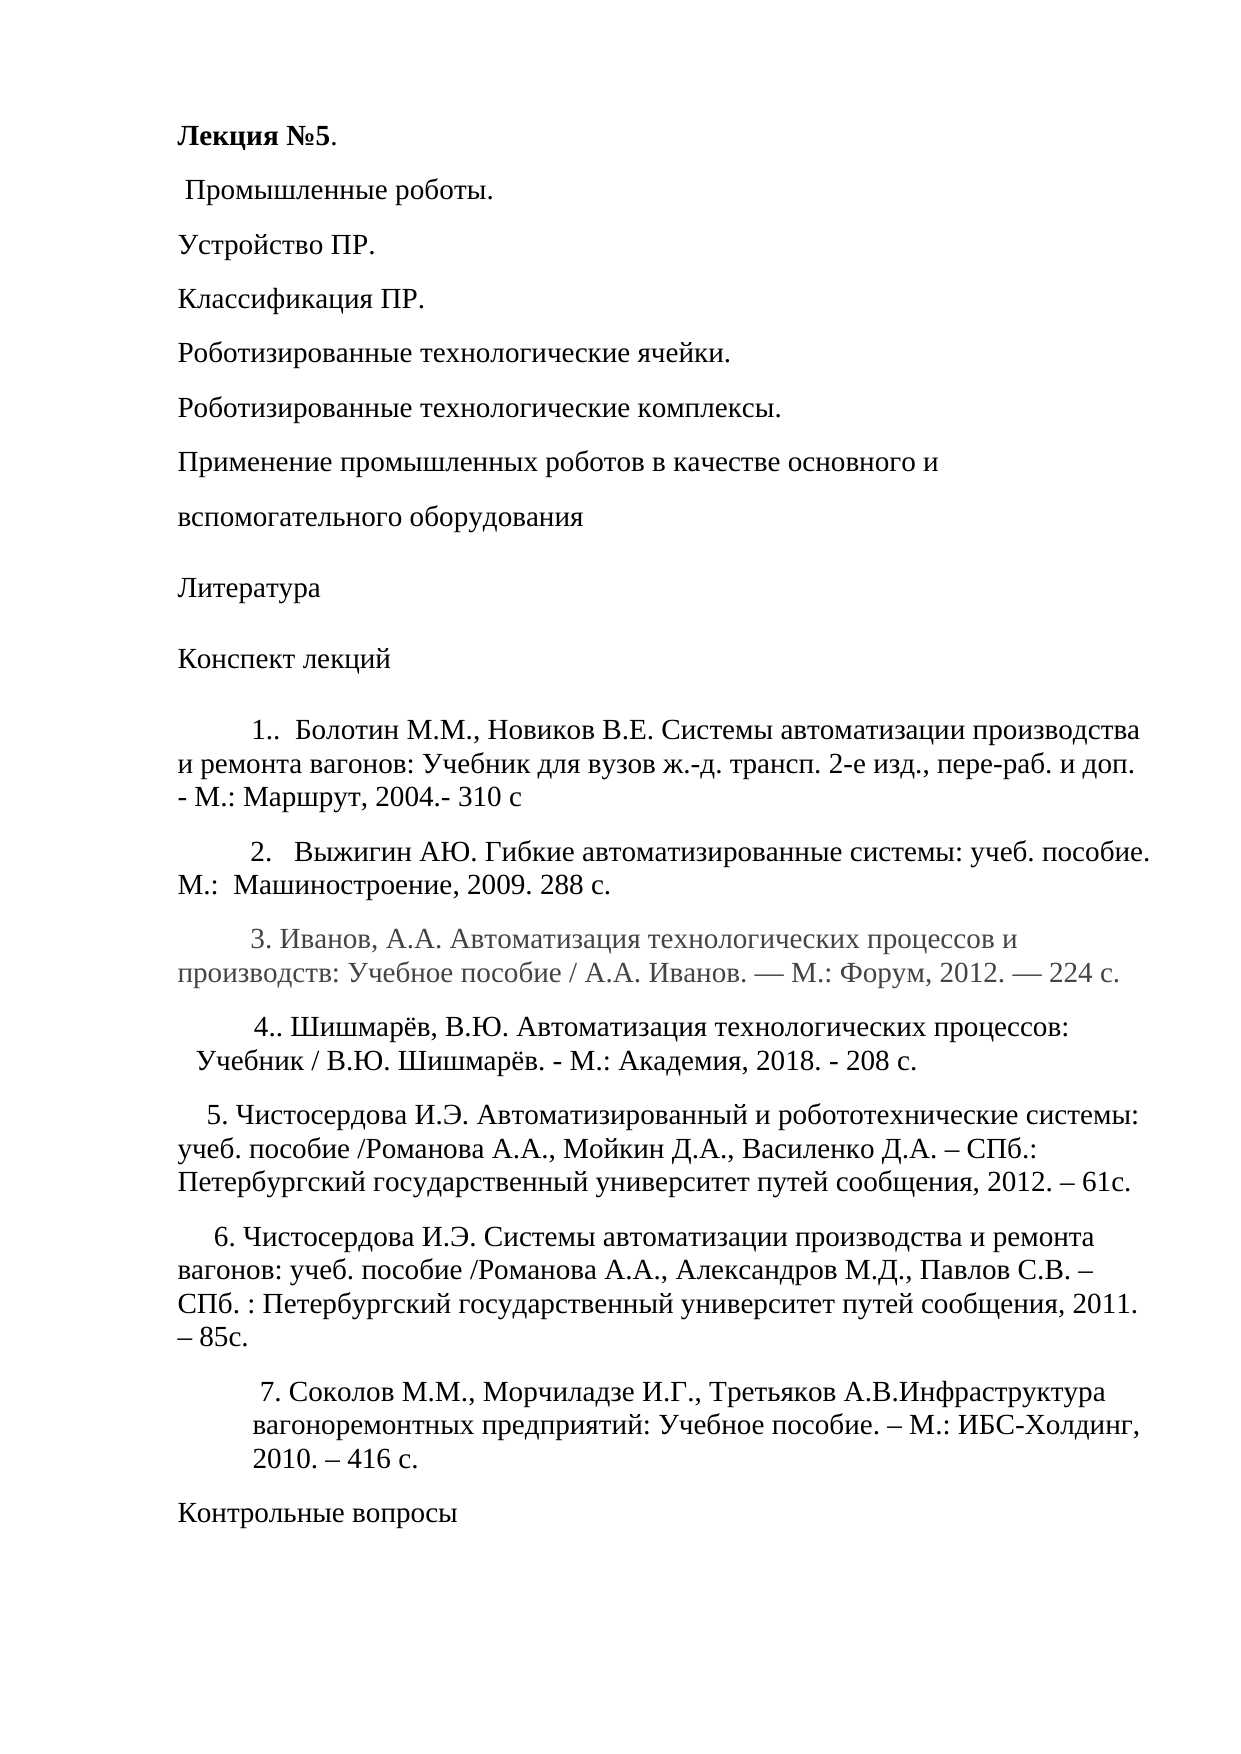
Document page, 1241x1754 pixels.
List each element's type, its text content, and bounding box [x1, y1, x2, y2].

text Лекция №5. [177, 118, 1152, 152]
text Классификация ПР. [177, 281, 1152, 315]
text Применение промышленных роботов в качестве основного и [177, 444, 1152, 478]
text 1.. Болотин М.М., Новиков В.Е. Системы автоматизации производства и ремонта вагонов: Учебник для вузов ж.-д. трансп. 2-е изд., пере-раб. и доп. - М.: Маршрут, 2004.- 310 с [177, 712, 1152, 813]
text Литература [177, 570, 1152, 603]
text 4.. Шишмарёв, В.Ю. Автоматизация технологических процессов: Учебник / В.Ю. Шишмарёв. - М.: Академия, 2018. - 208 c. [195, 1009, 1152, 1077]
text 7. Cоколов М.М., Морчиладзе И.Г., Третьяков А.В.Инфраструктура вагоноремонтных предприятий: Учебное пособие. – М.: ИБС-Холдинг, 2010. – 416 c. [252, 1374, 1152, 1474]
text Промышленные роботы. [177, 172, 1152, 206]
text вспомогательного оборудования [177, 499, 1152, 532]
text 2. Выжигин АЮ. Гибкие автоматизированные системы: учеб. пособие. М.: Машиностроение, 2009. 288 с. [177, 834, 1152, 901]
text Роботизированные технологические комплексы. [177, 390, 1152, 423]
text 3. Иванов, А.А. Автоматизация технологических процессов и производств: Учебное пособие / А.А. Иванов. — М.: Форум, 2012. — 224 c. [177, 922, 1152, 989]
text Устройство ПР. [177, 227, 1152, 260]
text Роботизированные технологические ячейки. [177, 336, 1152, 369]
text Контрольные вопросы [177, 1495, 1152, 1529]
text 5. Чистосердова И.Э. Автоматизированный и робототехнические системы: учеб. пособие /Романова А.А., Мойкин Д.А., Василенко Д.А. – СПб.: Петербургский государственный университет путей сообщения, 2012. – 61с. [177, 1097, 1152, 1198]
text Конспект лекций [177, 641, 1152, 674]
text 6. Чистосердова И.Э. Системы автоматизации производства и ремонта вагонов: учеб. пособие /Романова А.А., Александров М.Д., Павлов С.В. – СПб. : Петербургский государственный университет путей сообщения, 2011. – 85с. [177, 1219, 1152, 1353]
